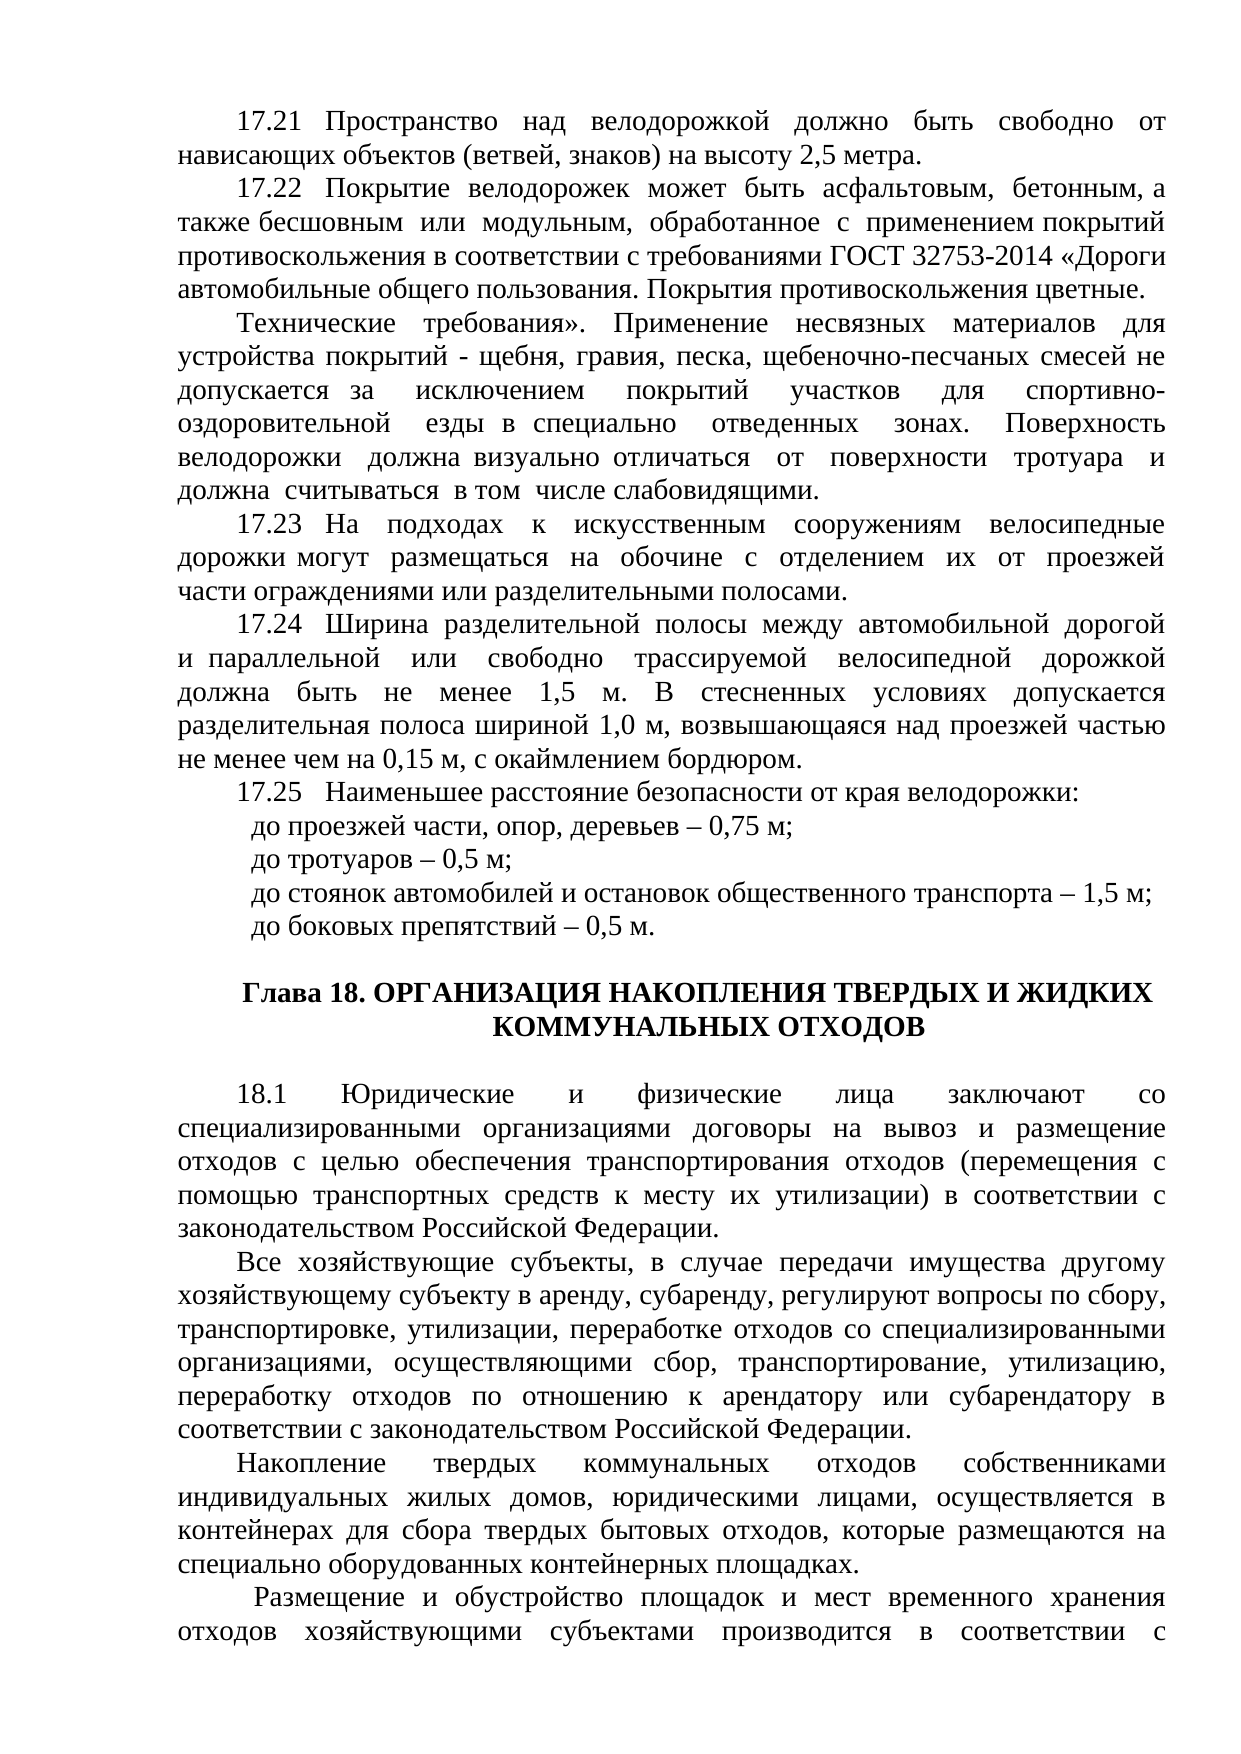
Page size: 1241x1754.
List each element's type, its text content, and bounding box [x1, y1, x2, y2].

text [177, 1579, 1167, 1646]
list Пространство над велодорожкой должно быть свободно от нависающих объектов (ветвей, знаков) на высоту 2,5 метра. [177, 103, 1167, 171]
text Накопление твердых коммунальных отходов собственниками индивидуальных жилых домов, юридическими лицами, осуществляется в контейнерах для сбора твердых бытовых отходов, которые размещаются на специально оборудованных контейнерных площадках. [177, 1445, 1167, 1579]
text Глава 18. ОРГАНИЗАЦИЯ НАКОПЛЕНИЯ ТВЕРДЫХ И ЖИДКИХ КОММУНАЛЬНЫХ ОТХОДОВ [177, 976, 1167, 1043]
text 18.1 Юридические и физические лица заключают со специализированными организациями договоры на вывоз и размещение отходов с целью обеспечения транспортирования отходов (перемещения с помощью транспортных средств к месту их утилизации) в соответствии с законодательством Российской Федерации. [177, 1076, 1167, 1244]
list Ширина разделительной полосы между автомобильной дорогой и параллельной или свободно трассируемой велосипедной дорожкой должна быть не менее 1,5 м. В стесненных условиях допускается разделительная полоса шириной 1,0 м, возвышающаяся над проезжей частью не менее чем на 0,15 м, с окаймлением бордюром. [177, 607, 1167, 774]
list Покрытие велодорожек может быть асфальтовым, бетонным, а также бесшовным или модульным, обработанное с применением покрытий противоскольжения в соответствии с требованиями ГОСТ 32753-2014 «Дороги автомобильные общего пользования. Покрытия противоскольжения цветные. [177, 171, 1167, 305]
list На подходах к искусственным сооружениям велосипедные дорожки могут размещаться на обочине с отделением их от проезжей части ограждениями или разделительными полосами. [177, 506, 1167, 607]
list до стоянок автомобилей и остановок общественного транспорта – 1,5 м; [177, 875, 1167, 908]
list до тротуаров – 0,5 м; [177, 841, 1167, 875]
list до боковых препятствий – 0,5 м. [177, 908, 1167, 942]
text Все хозяйствующие субъекты, в случае передачи имущества другому хозяйствующему субъекту в аренду, субаренду, регулируют вопросы по сбору, транспортировке, утилизации, переработке отходов со специализированными организациями, осуществляющими сбор, транспортирование, утилизацию, переработку отходов по отношению к арендатору или субарендатору в соответствии с законодательством Российской Федерации. [177, 1244, 1167, 1445]
list Технические требования». Применение несвязных материалов для устройства покрытий - щебня, гравия, песка, щебеночно-песчаных смесей не допускается за исключением покрытий участков для спортивно-оздоровительной езды в специально отведенных зонах. Поверхность велодорожки должна визуально отличаться от поверхности тротуара и должна считываться в том числе слабовидящими. [177, 305, 1167, 506]
list Наименьшее расстояние безопасности от края велодорожки: [177, 774, 1167, 808]
list до проезжей части, опор, деревьев – 0,75 м; [177, 808, 1167, 841]
